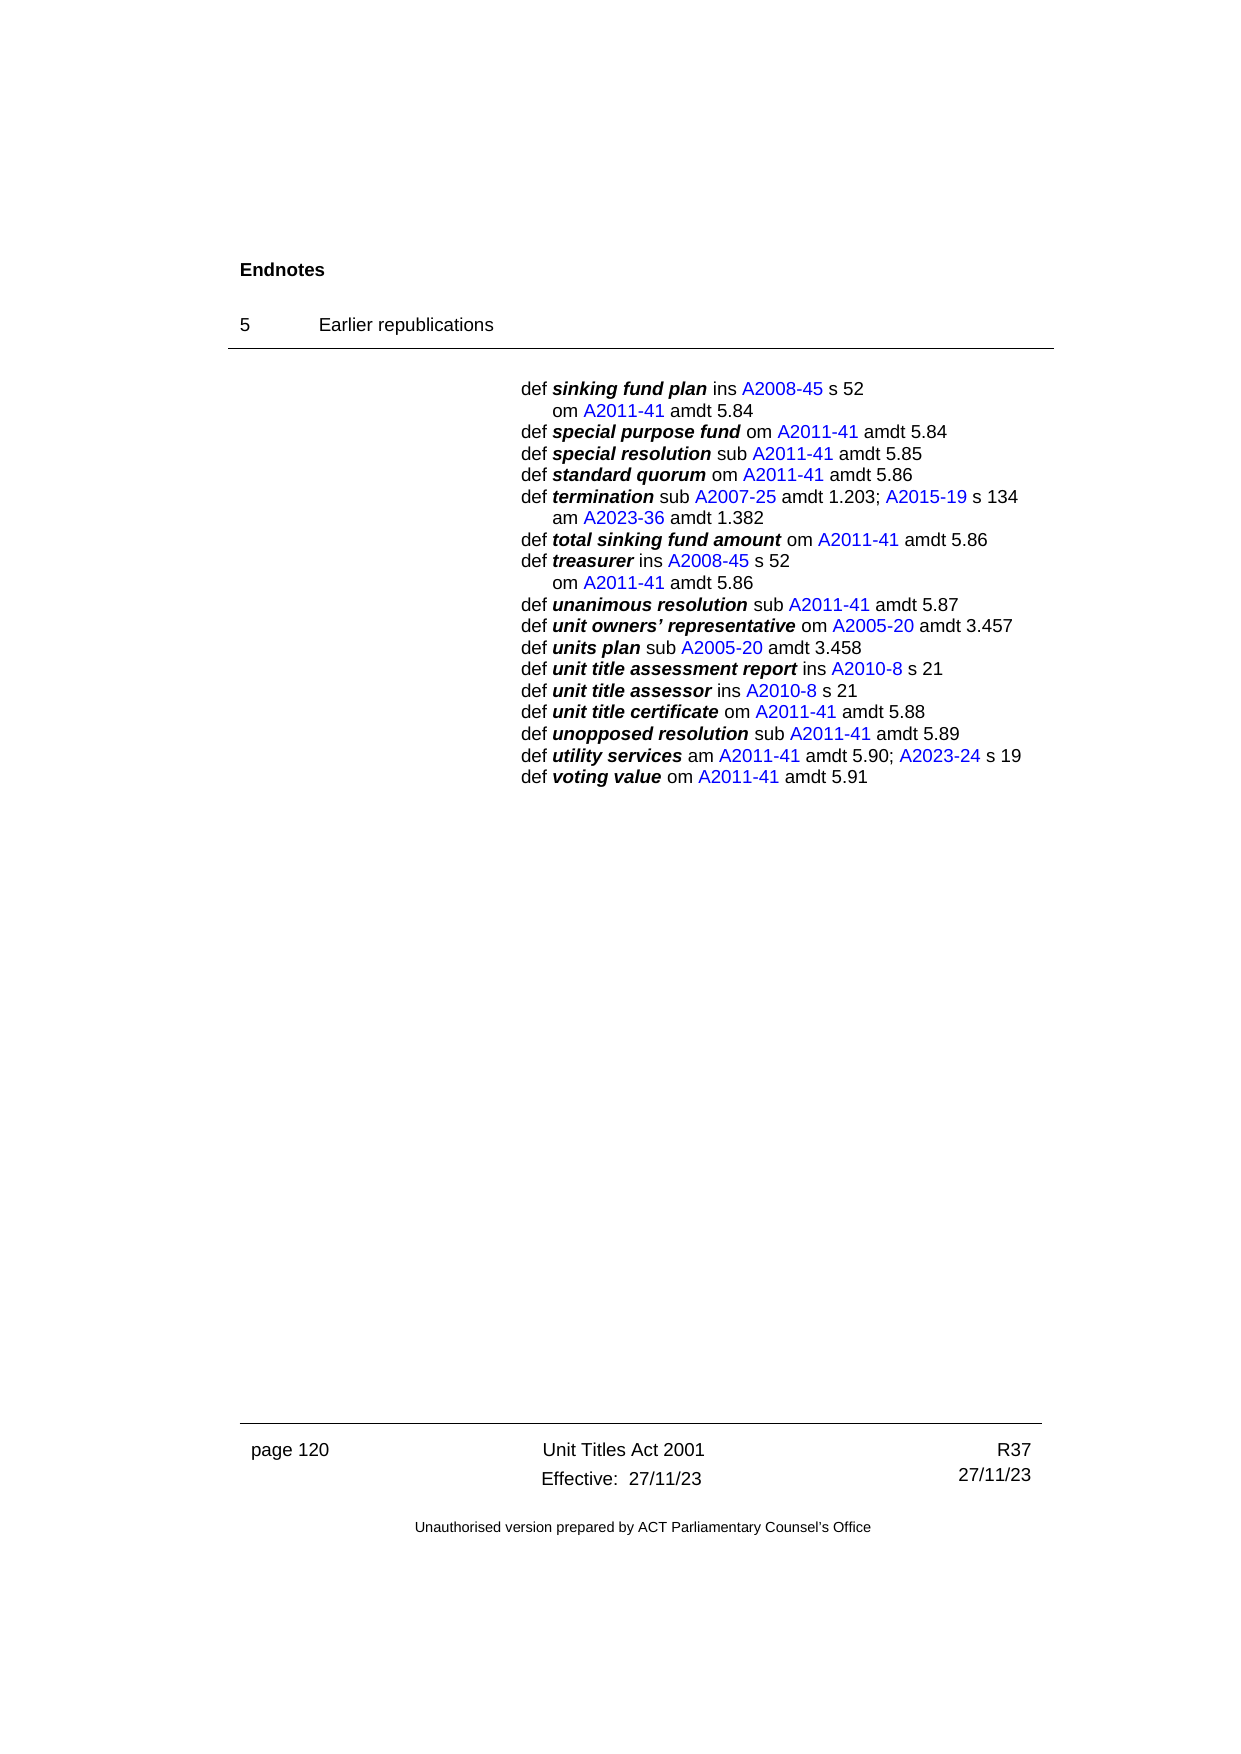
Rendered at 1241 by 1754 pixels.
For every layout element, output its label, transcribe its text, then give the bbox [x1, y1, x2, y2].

text def total sinking fund amount om A2011-41 amdt 5.86 [354, 529, 1042, 550]
text am A2023-36 amdt 1.382 [354, 507, 1042, 529]
text def termination sub A2007-25 amdt 1.203; A2015-19 s 134 [354, 486, 1042, 507]
text def unit title assessment report ins A2010-8 s 21 [354, 658, 1042, 680]
text def standard quorum om A2011-41 amdt 5.86 [354, 464, 1042, 486]
text def utility services am A2011-41 amdt 5.90; A2023-24 s 19 [354, 744, 1042, 766]
text def unit owners’ representative om A2005-20 amdt 3.457 [354, 615, 1042, 637]
text def treasurer ins A2008-45 s 52 [354, 550, 1042, 572]
text def units plan sub A2005-20 amdt 3.458 [354, 637, 1042, 658]
text def voting value om A2011-41 amdt 5.91 [354, 766, 1042, 787]
text om A2011-41 amdt 5.84 [354, 399, 1042, 421]
text def unit title certificate om A2011-41 amdt 5.88 [354, 701, 1042, 723]
text def special purpose fund om A2011-41 amdt 5.84 [354, 421, 1042, 442]
text def unanimous resolution sub A2011-41 amdt 5.87 [354, 593, 1042, 615]
text om A2011-41 amdt 5.86 [354, 572, 1042, 593]
text def unopposed resolution sub A2011-41 amdt 5.89 [354, 723, 1042, 744]
text def special resolution sub A2011-41 amdt 5.85 [354, 442, 1042, 464]
text def unit title assessor ins A2010-8 s 21 [354, 680, 1042, 701]
text def sinking fund plan ins A2008-45 s 52 [354, 378, 1042, 399]
